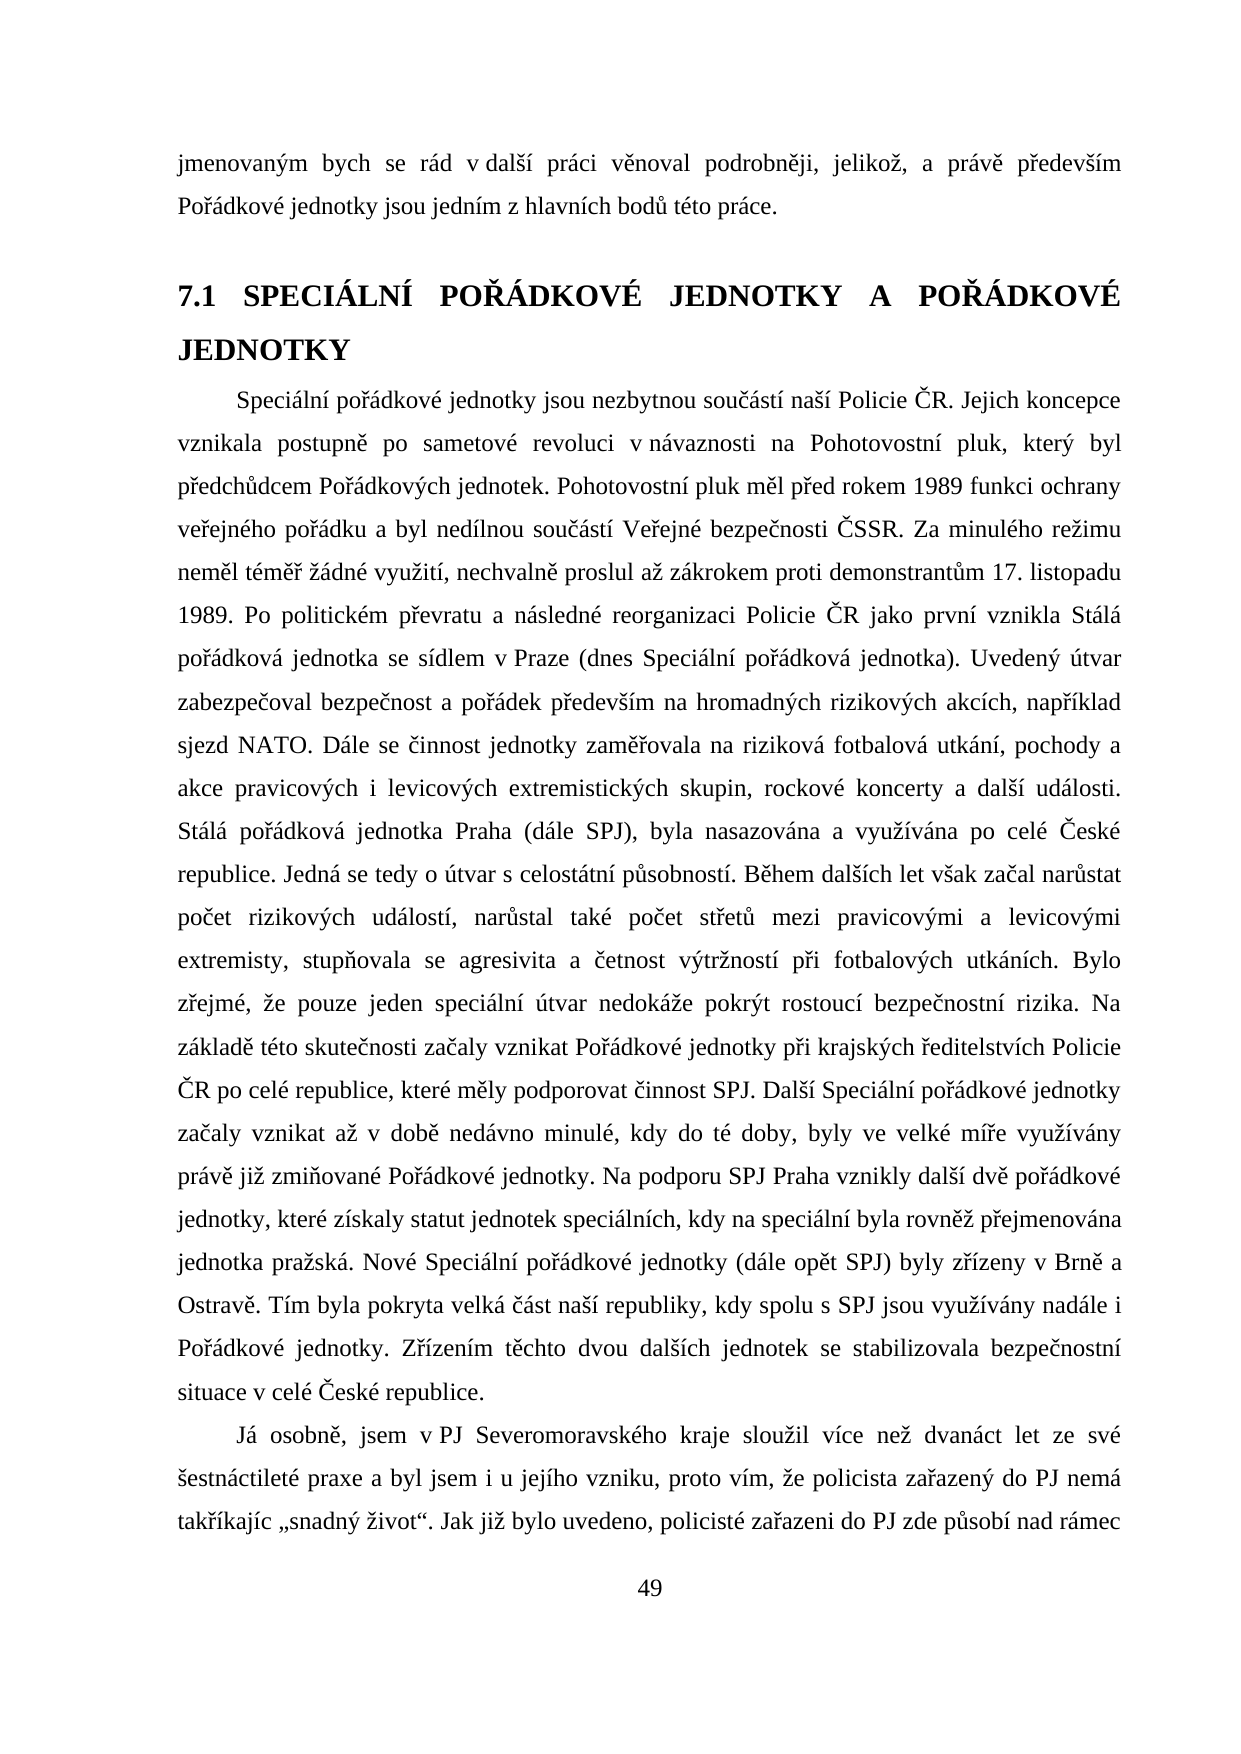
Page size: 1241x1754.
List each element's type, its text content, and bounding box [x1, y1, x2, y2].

list Speciální pořádkové jednotky jsou nezbytnou součástí naší Policie ČR. Jejich koncepce vznikala postupně po sametové revoluci v návaznosti na Pohotovostní pluk, který byl předchůdcem Pořádkových jednotek. Pohotovostní pluk měl před rokem 1989 funkci ochrany veřejného pořádku a byl nedílnou součástí Veřejné bezpečnosti ČSSR. Za minulého režimu neměl téměř žádné využití, nechvalně proslul až zákrokem proti demonstrantům 17. listopadu 1989. Po politickém převratu a následné reorganizaci Policie ČR jako první vznikla Stálá pořádková jednotka se sídlem v Praze (dnes Speciální pořádková jednotka). Uvedený útvar zabezpečoval bezpečnost a pořádek především na hromadných rizikových akcích, například sjezd NATO. Dále se činnost jednotky zaměřovala na riziková fotbalová utkání, pochody a akce pravicových i levicových extremistických skupin, rockové koncerty a další události. Stálá pořádková jednotka Praha (dále SPJ), byla nasazována a využívána po celé České republice. Jedná se tedy o útvar s celostátní působností. Během dalších let však začal narůstat počet rizikových událostí, narůstal také počet střetů mezi pravicovými a levicovými extremisty, stupňovala se agresivita a četnost výtržností při fotbalových utkáních. Bylo zřejmé, že pouze jeden speciální útvar nedokáže pokrýt rostoucí bezpečnostní rizika. Na základě této skutečnosti začaly vznikat Pořádkové jednotky při krajských ředitelstvích Policie ČR po celé republice, které měly podporovat činnost SPJ. Další Speciální pořádkové jednotky začaly vznikat až v době nedávno minulé, kdy do té doby, byly ve velké míře využívány právě již zmiňované Pořádkové jednotky. Na podporu SPJ Praha vznikly další dvě pořádkové jednotky, které získaly statut jednotek speciálních, kdy na speciální byla rovněž přejmenována jednotka pražská. Nové Speciální pořádkové jednotky (dále opět SPJ) byly zřízeny v Brně a Ostravě. Tím byla pokryta velká část naší republiky, kdy spolu s SPJ jsou využívány nadále i Pořádkové jednotky. Zřízením těchto dvou dalších jednotek se stabilizovala bezpečnostní situace v celé České republice. [177, 385, 1122, 1405]
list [177, 148, 1122, 219]
list 7.1 SPECIÁLNÍ POŘÁDKOVÉ JEDNOTKY A POŘÁDKOVÉ JEDNOTKY [177, 277, 1122, 367]
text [177, 1420, 1122, 1535]
